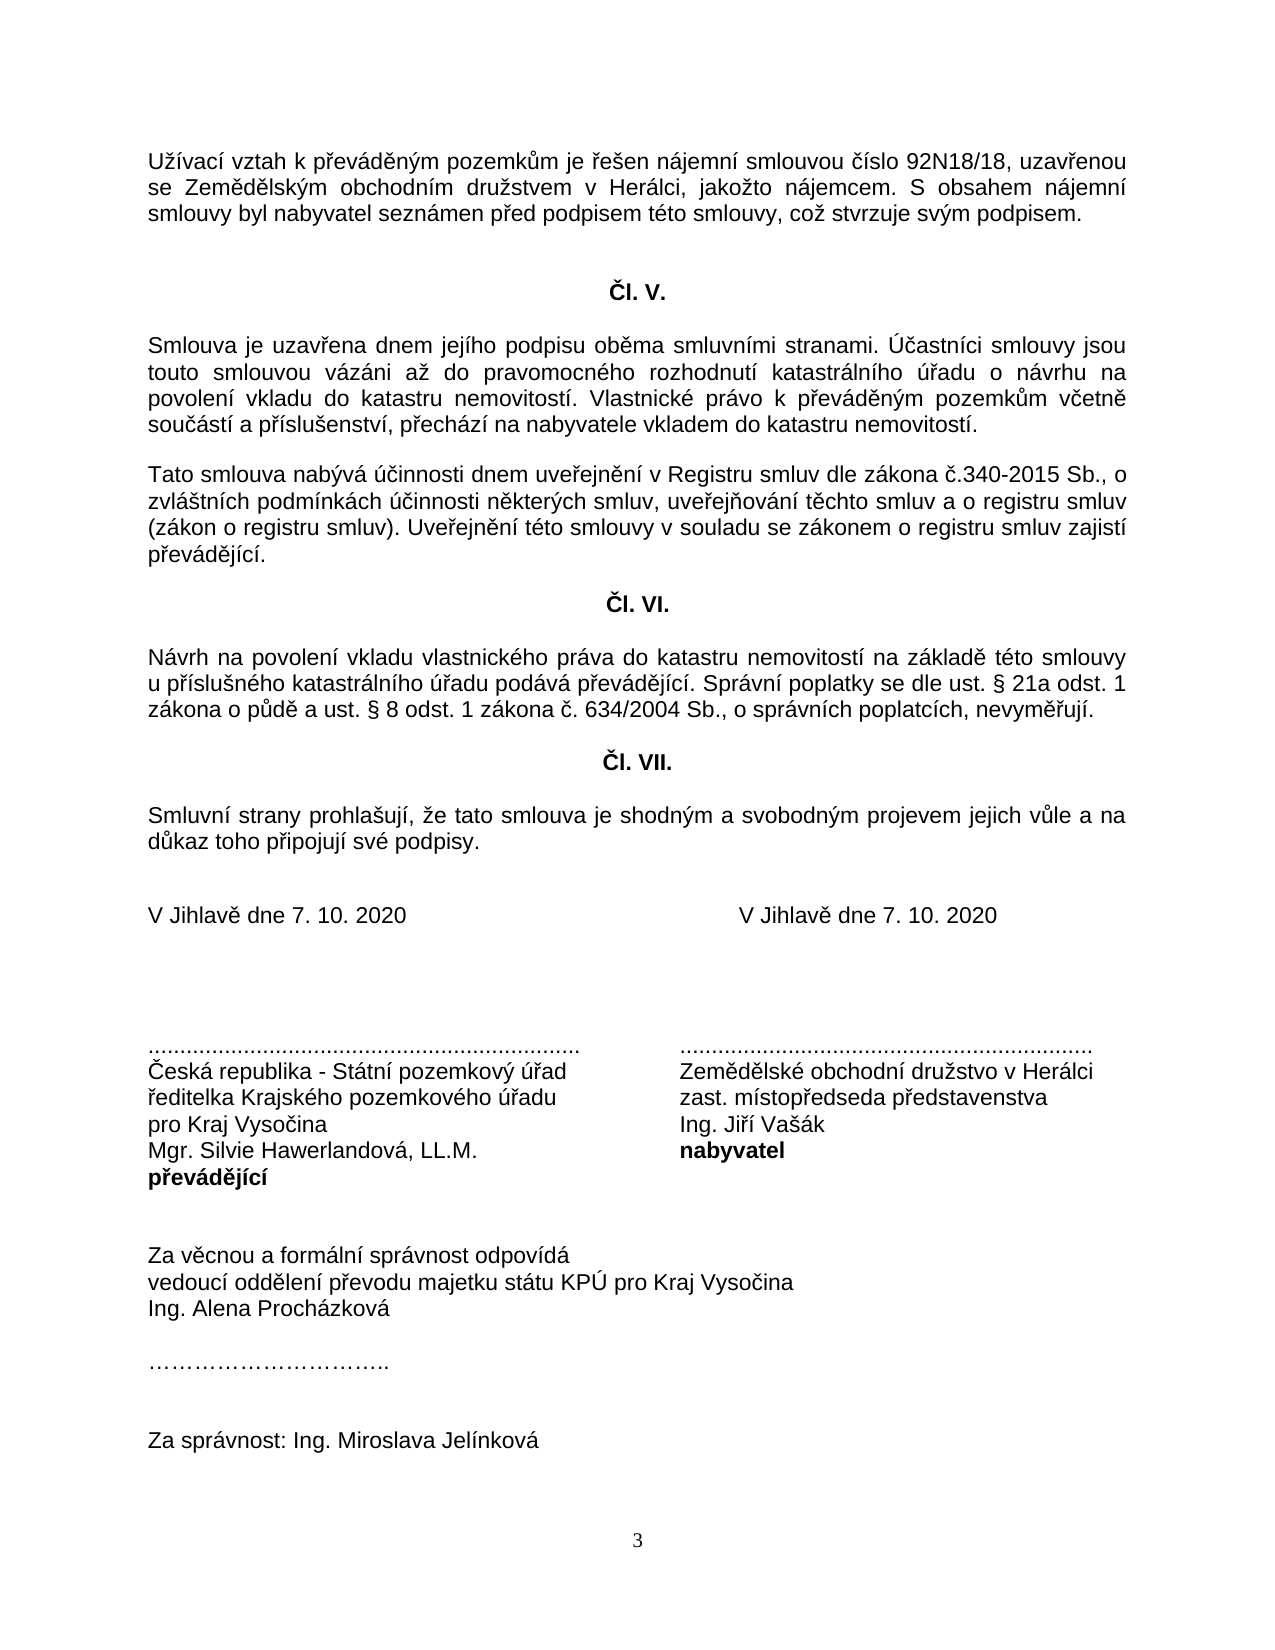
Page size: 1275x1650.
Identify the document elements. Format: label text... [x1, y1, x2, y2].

text Smlouva je uzavřena dnem jejího podpisu oběma smluvními stranami. Účastníci smlouvy jsou touto smlouvou vázáni až do pravomocného rozhodnutí katastrálního úřadu o návrhu na povolení vkladu do katastru nemovitostí. Vlastnické právo k převáděným pozemkům včetně součástí a příslušenství, přechází na nabyvatele vkladem do katastru nemovitostí. [148, 332, 1127, 437]
text Čl. V. [148, 279, 1127, 306]
text Mgr. Silvie Hawerlandová, LL.M. nabyvatel [148, 1137, 1127, 1163]
text Čl. VII. [148, 749, 1127, 775]
text Za věcnou a formální správnost odpovídá [148, 1242, 1127, 1269]
text Čl. VI. [148, 591, 1127, 617]
text Za správnost: Ing. Miroslava Jelínková [148, 1427, 1127, 1453]
text V Jihlavě dne 7. 10. 2020 V Jihlavě dne 7. 10. 2020 [148, 902, 1127, 929]
text .................................................................... ................................................................. [148, 1032, 1127, 1058]
text vedoucí oddělení převodu majetku státu KPÚ pro Kraj Vysočina [148, 1269, 1127, 1295]
text převádějící [148, 1163, 1127, 1190]
text ………………………….. [148, 1348, 1127, 1374]
text Tato smlouva nabývá účinnosti dnem uveřejnění v Registru smluv dle zákona č.340-2015 Sb., o zvláštních podmínkách účinnosti některých smluv, uveřejňování těchto smluv a o registru smluv (zákon o registru smluv). Uveřejnění této smlouvy v souladu se zákonem o registru smluv zajistí převádějící. [148, 461, 1127, 567]
text Návrh na povolení vkladu vlastnického práva do katastru nemovitostí na základě této smlouvy u příslušného katastrálního úřadu podává převádějící. Správní poplatky se dle ust. § 21a odst. 1 zákona o půdě a ust. § 8 odst. 1 zákona č. 634/2004 Sb., o správních poplatcích, nevyměřují. [148, 643, 1127, 723]
text Ing. Alena Procházková [148, 1295, 1127, 1322]
text pro Kraj Vysočina Ing. Jiří Vašák [148, 1111, 1127, 1137]
text ředitelka Krajského pozemkového úřadu zast. místopředseda představenstva [148, 1084, 1127, 1111]
text Užívací vztah k převáděným pozemkům je řešen nájemní smlouvou číslo 92N18/18, uzavřenou se Zemědělským obchodním družstvem v Herálci, jakožto nájemcem. S obsahem nájemní smlouvy byl nabyvatel seznámen před podpisem této smlouvy, což stvrzuje svým podpisem. [148, 148, 1127, 227]
text Smluvní strany prohlašují, že tato smlouva je shodným a svobodným projevem jejich vůle a na důkaz toho připojují své podpisy. [148, 802, 1127, 854]
text Česká republika - Státní pozemkový úřad Zemědělské obchodní družstvo v Herálci [148, 1058, 1127, 1084]
